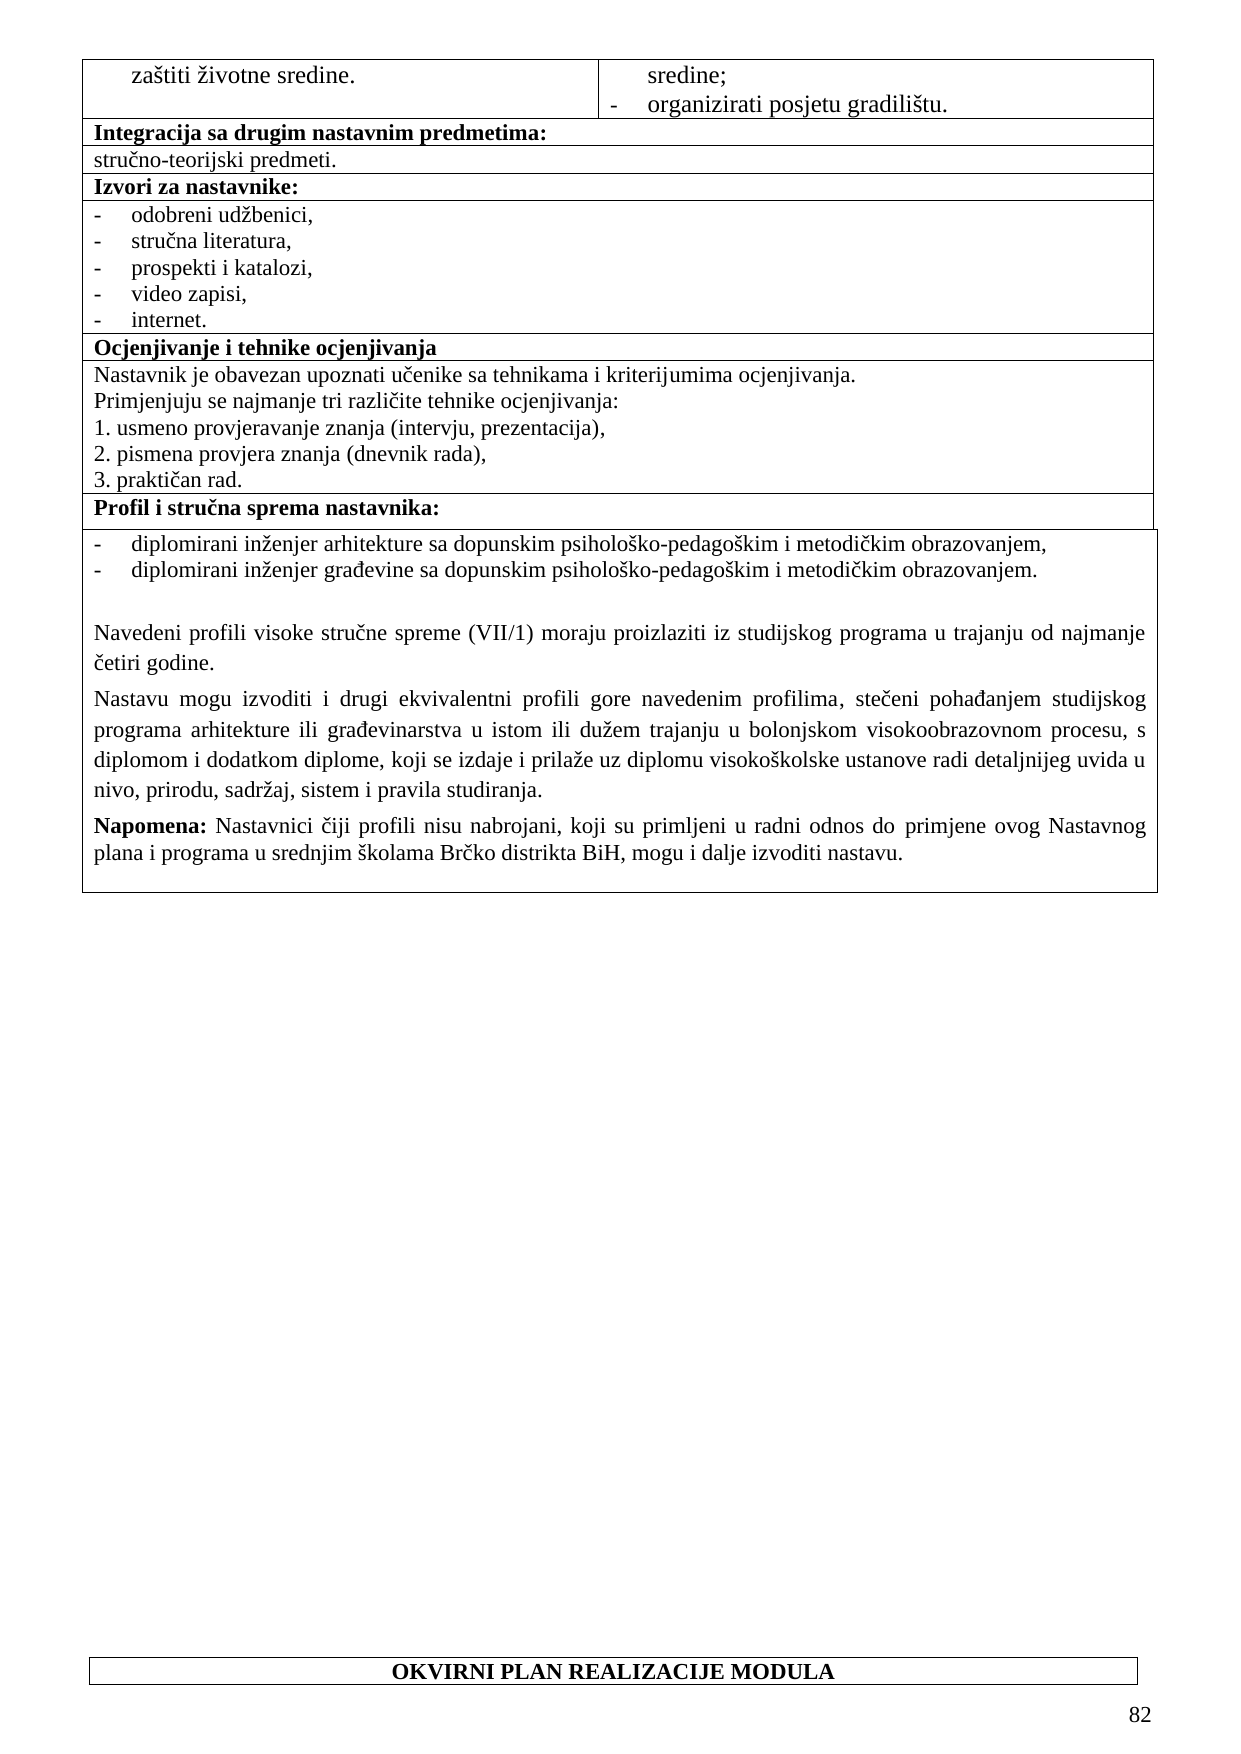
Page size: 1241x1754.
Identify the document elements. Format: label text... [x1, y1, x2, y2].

table_cell Izvori za nastavnike: [83, 174, 1153, 200]
table_cell Profil i stručna sprema nastavnika: [83, 494, 1153, 528]
table_cell odobreni udžbenici, stručna literatura, prospekti i katalozi, video zapisi, internet. [83, 201, 1153, 333]
table_cell Nastavnik je obavezan upoznati učenike sa tehnikama i kriterijumima ocjenjivanja. Primjenjuju se najmanje tri različite tehnike ocjenjivanja: 1. usmeno provjeravanje znanja (intervju, prezentacija), 2. pismena provjera znanja (dnevnik rada), 3. praktičan rad. [83, 361, 1153, 493]
table_cell stručno-teorijski predmeti. [83, 146, 1153, 172]
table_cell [83, 60, 598, 118]
table_cell Integracija sa drugim nastavnim predmetima: [83, 119, 1153, 145]
table_cell diplomirani inženjer arhitekture sa dopunskim psihološko-pedagoškim i metodičkim obrazovanjem, diplomirani inženjer građevine sa dopunskim psihološko-pedagoškim i metodičkim obrazovanjem. Navedeni profili visoke stručne spreme (VII/1) moraju proizlaziti iz studijskog programa u trajanju od najmanje četiri godine. Nastavu mogu izvoditi i drugi ekvivalentni profili gore navedenim profilima, stečeni pohađanjem studijskog programa arhitekture ili građevinarstva u istom ili dužem trajanju u bolonjskom visokoobrazovnom procesu, s diplomom i dodatkom diplome, koji se izdaje i prilaže uz diplomu visokoškolske ustanove radi detaljnijeg uvida u nivo, prirodu, sadržaj, sistem i pravila studiranja. Napomena: Nastavnici čiji profili nisu nabrojani, koji su primljeni u radni odnos do primjene ovog Nastavnog plana i programa u srednjim školama Brčko distrikta BiH, mogu i dalje izvoditi nastavu. [83, 530, 1157, 892]
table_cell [599, 60, 1153, 118]
table_cell Ocjenjivanje i tehnike ocjenjivanja [83, 334, 1153, 360]
table_header OKVIRNI PLAN REALIZACIJE MODULA [90, 1658, 1137, 1684]
